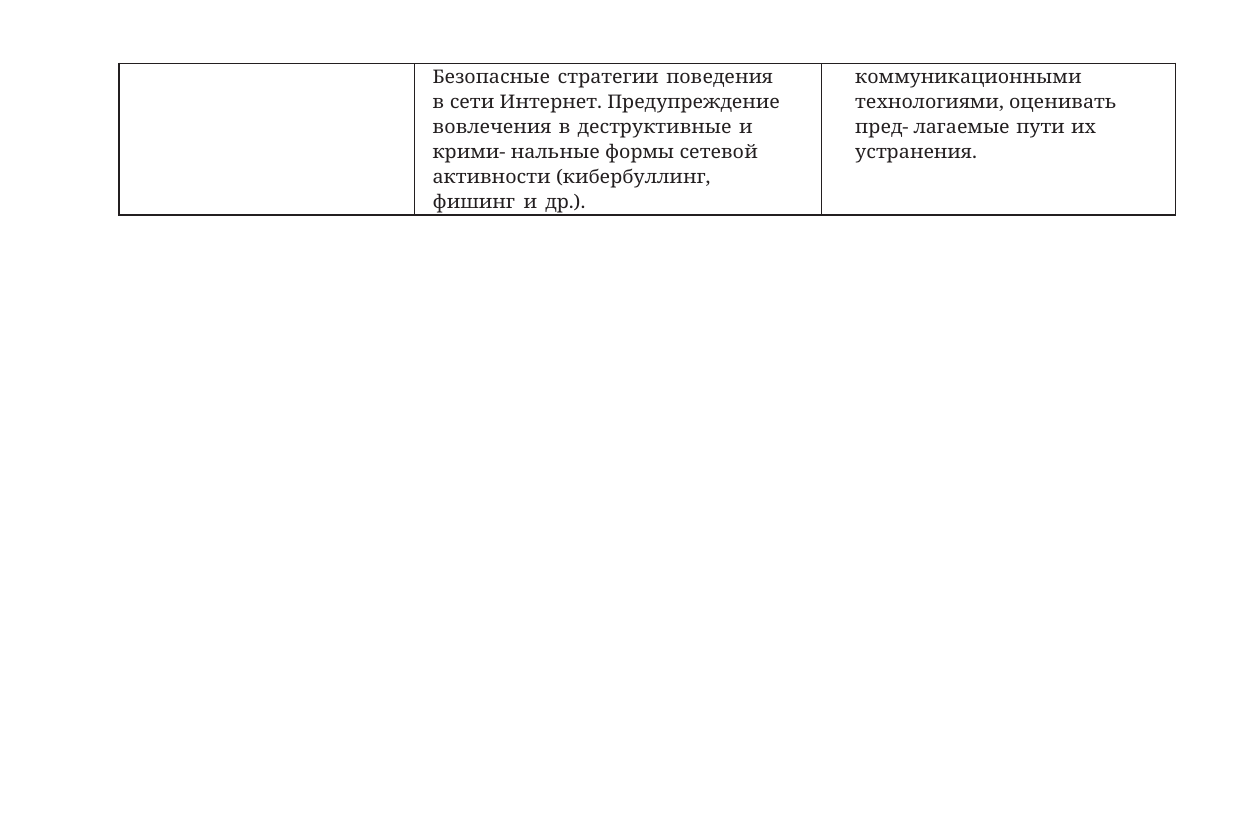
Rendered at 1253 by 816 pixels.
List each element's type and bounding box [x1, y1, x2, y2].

table_cell [415, 64, 821, 214]
table_cell [120, 64, 414, 214]
table_cell [822, 64, 1175, 214]
